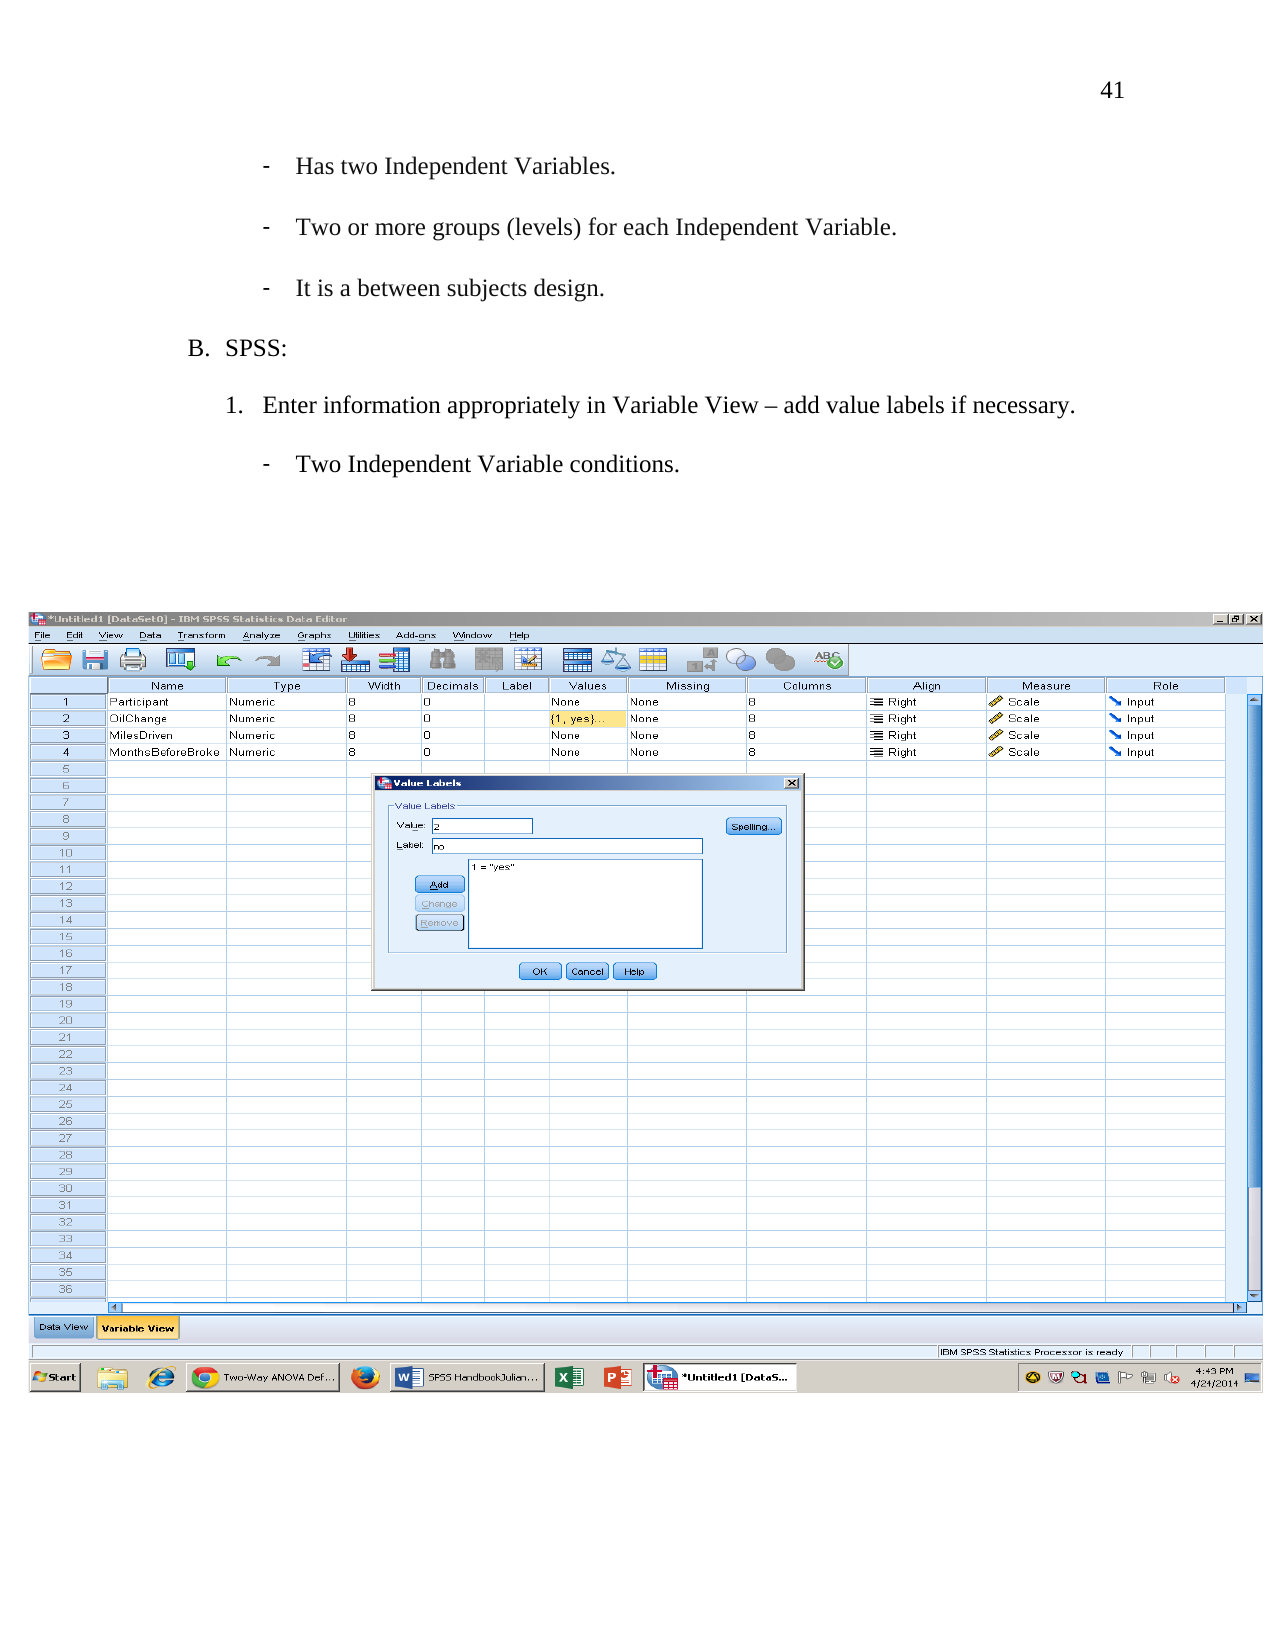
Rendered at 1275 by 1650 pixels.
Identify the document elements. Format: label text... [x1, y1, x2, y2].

list It is a between subjects design. [262, 272, 1125, 303]
list Has two Independent Variables. [262, 150, 1125, 181]
list SPSS: [187, 333, 1125, 362]
list Two Independent Variable conditions. [262, 448, 1125, 479]
list Enter information appropriately in Variable View – add value labels if necessary. [225, 391, 1125, 419]
list Two or more groups (levels) for each Independent Variable. [262, 211, 1125, 242]
picture [28, 612, 1263, 1393]
